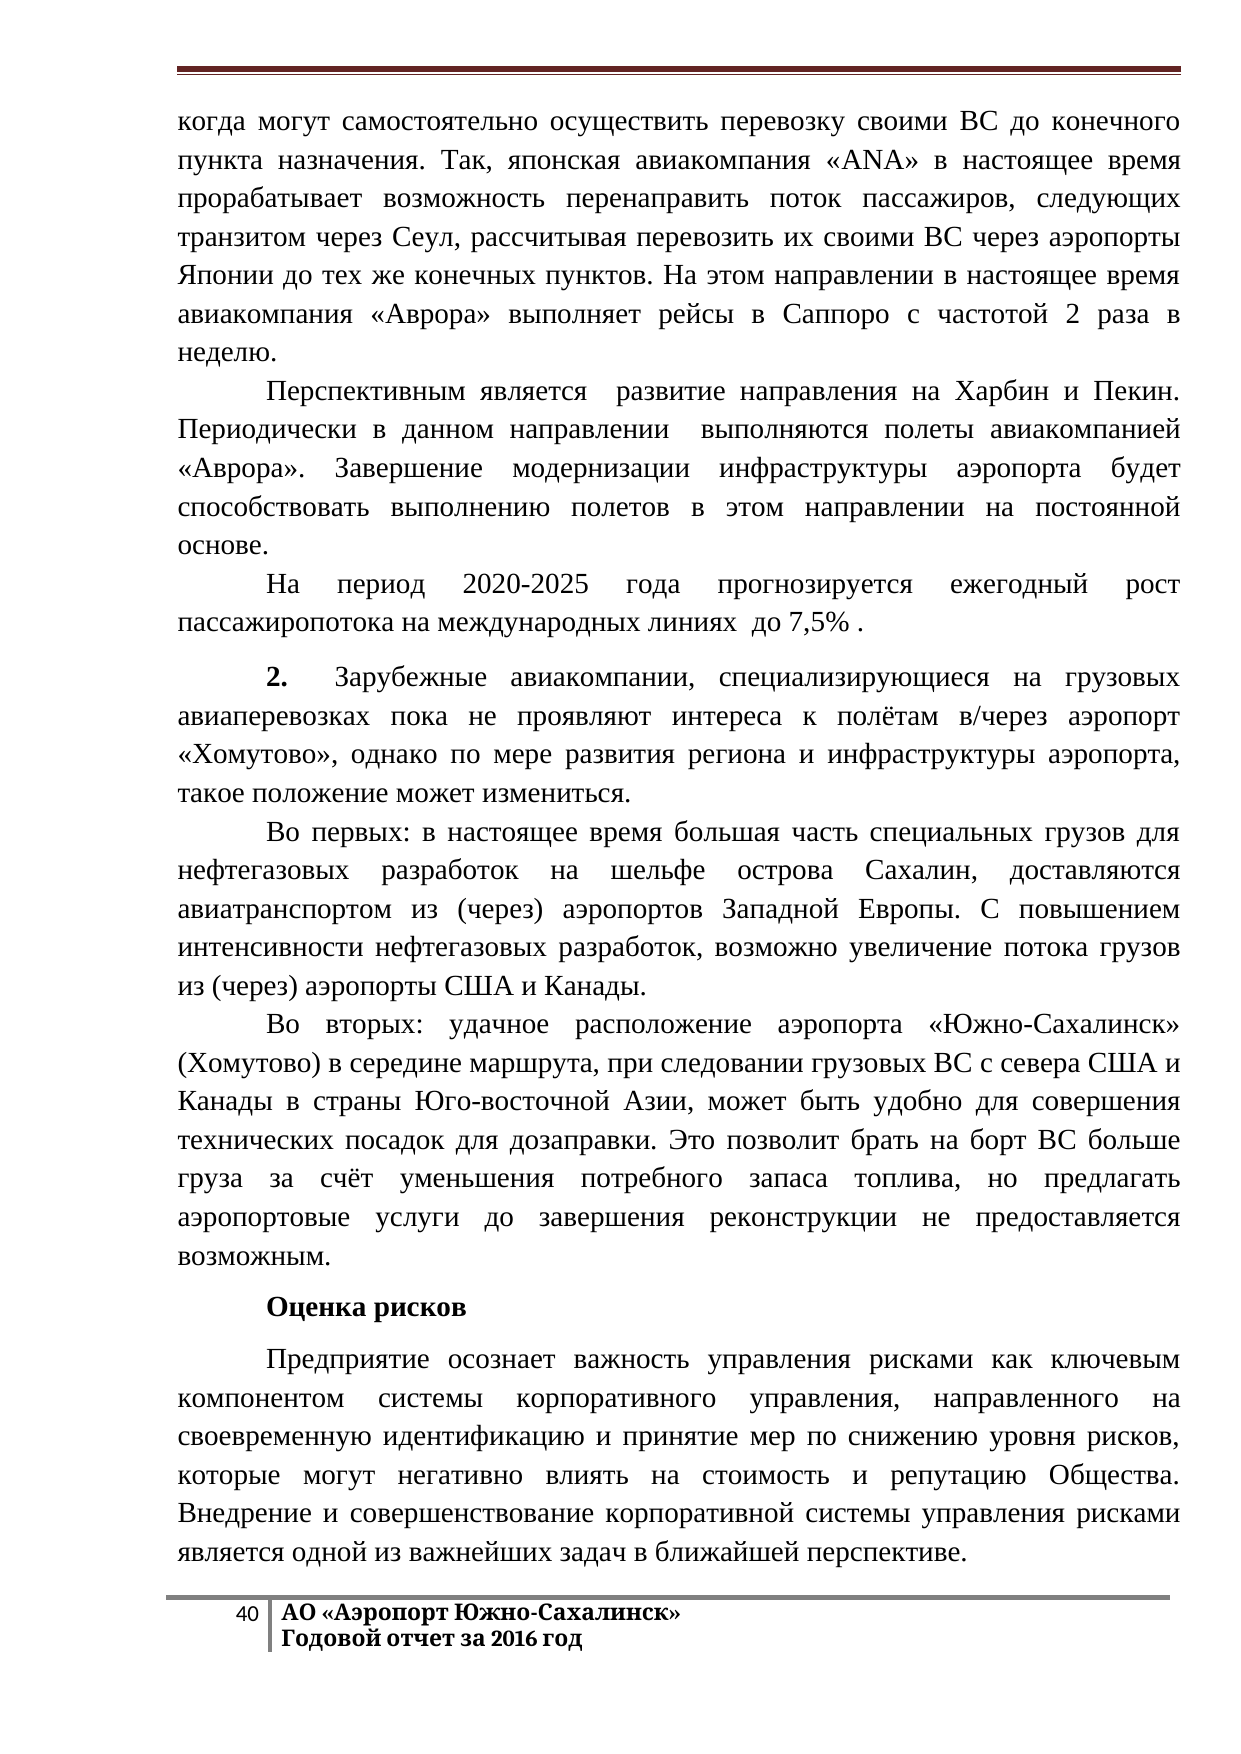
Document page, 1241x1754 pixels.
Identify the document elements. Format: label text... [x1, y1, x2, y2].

text Предприятие осознает важность управления рисками как ключевым компонентом системы корпоративного управления, направленного на своевременную идентификацию и принятие мер по снижению уровня рисков, которые могут негативно влиять на стоимость и репутацию Общества. Внедрение и совершенствование корпоративной системы управления рисками является одной из важнейших задач в ближайшей перспективе. [177, 1341, 1181, 1568]
text Во вторых: удачное расположение аэропорта «Южно-Сахалинск» (Хомутово) в середине маршрута, при следовании грузовых ВС с севера США и Канады в страны Юго-восточной Азии, может быть удобно для совершения технических посадок для дозаправки. Это позволит брать на борт ВС больше груза за счёт уменьшения потребного запаса топлива, но предлагать аэропортовые услуги до завершения реконструкции не предоставляется возможным. [177, 1006, 1181, 1271]
text Во первых: в настоящее время большая часть специальных грузов для нефтегазовых разработок на шельфе острова Сахалин, доставляются авиатранспортом из (через) аэропортов Западной Европы. С повышением интенсивности нефтегазовых разработок, возможно увеличение потока грузов из (через) аэропорты США и Канады. [177, 814, 1181, 1001]
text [177, 103, 1181, 368]
text 2. Зарубежные авиакомпании, специализирующиеся на грузовых авиаперевозках пока не проявляют интереса к полётам в/через аэропорт «Хомутово», однако по мере развития региона и инфраструктуры аэропорта, такое положение может измениться. [177, 659, 1181, 809]
text Перспективным является развитие направления на Харбин и Пекин. Периодически в данном направлении выполняются полеты авиакомпанией «Аврора». Завершение модернизации инфраструктуры аэропорта будет способствовать выполнению полетов в этом направлении на постоянной основе. [177, 373, 1181, 561]
text На период 2020-2025 года прогнозируется ежегодный рост пассажиропотока на международных линиях до 7,5% . [177, 566, 1181, 638]
list Оценка рисков [177, 1289, 1181, 1322]
